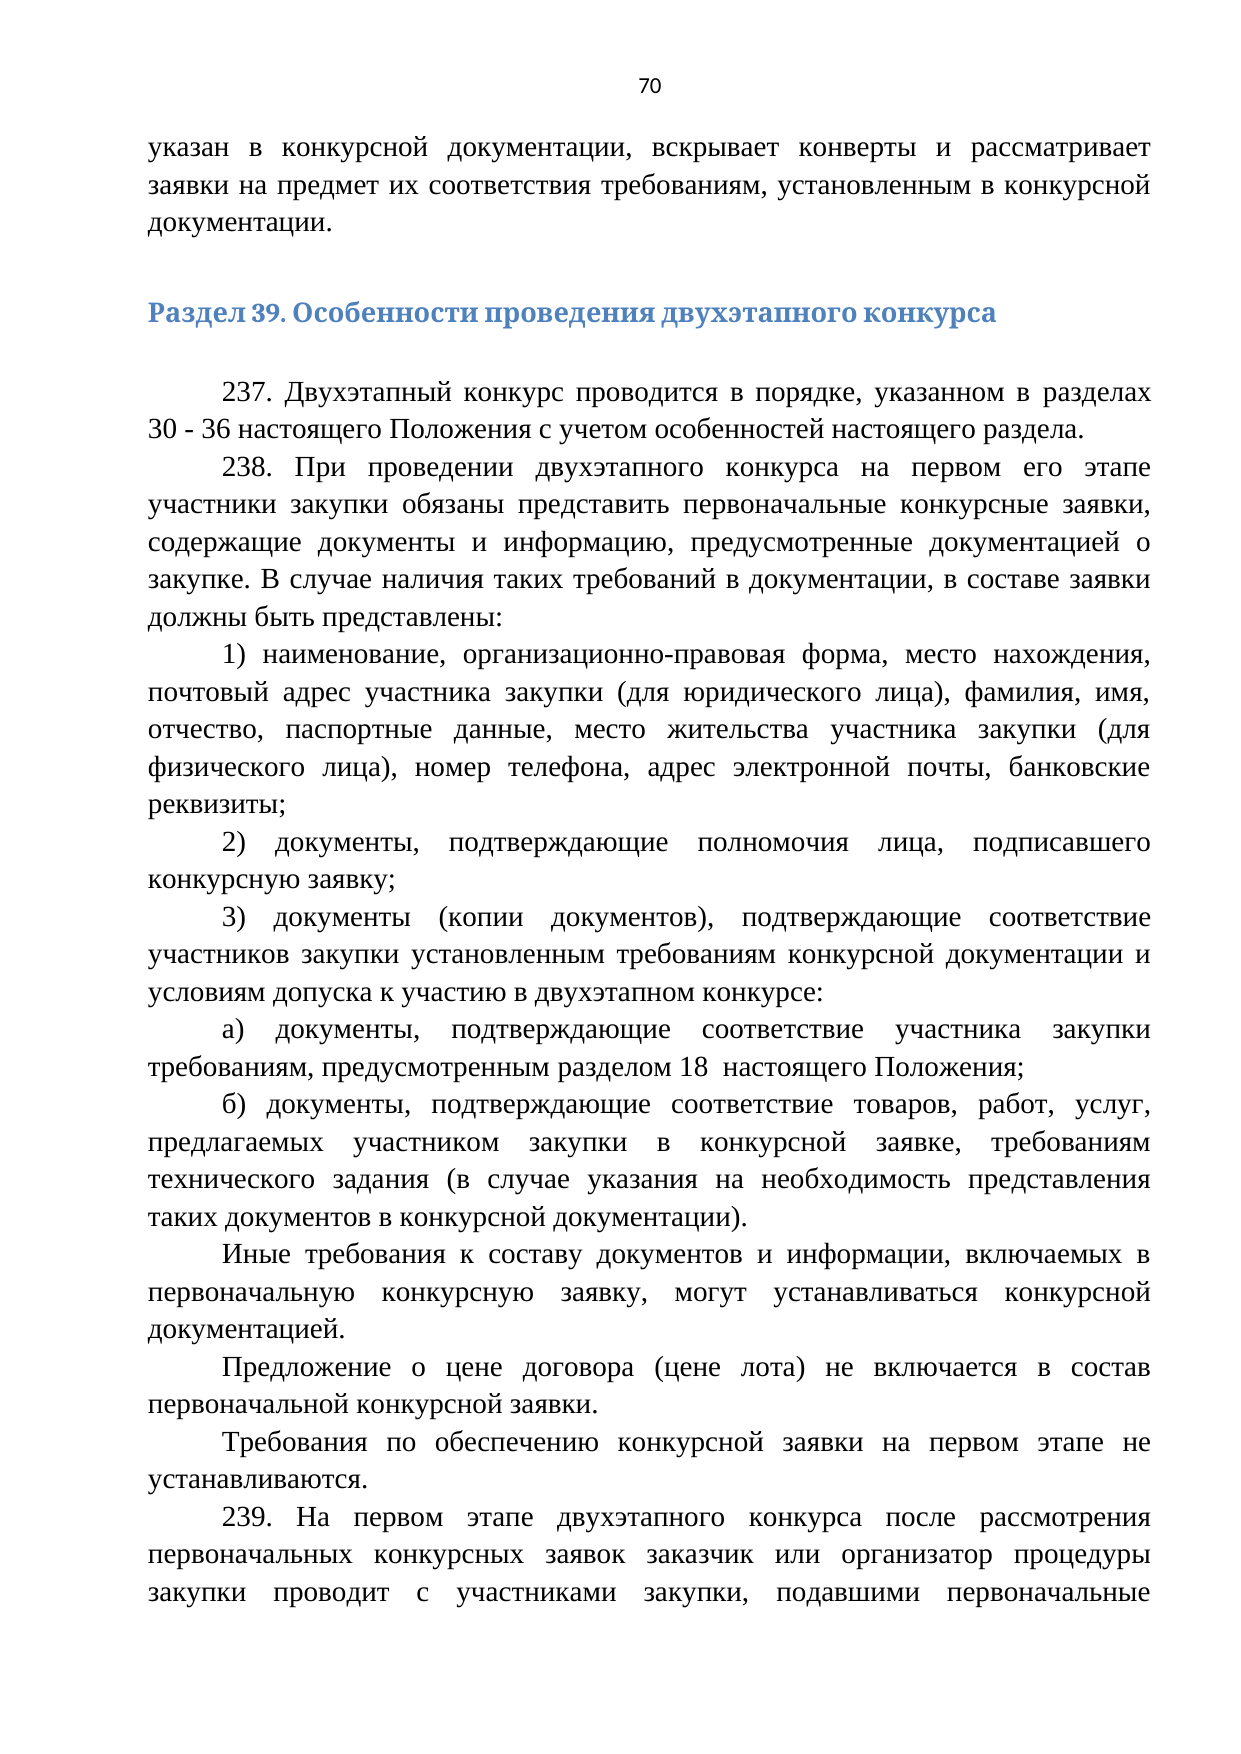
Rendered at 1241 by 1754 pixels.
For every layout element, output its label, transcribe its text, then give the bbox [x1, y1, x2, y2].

text б) документы, подтверждающие соответствие товаров, работ, услуг, предлагаемых участником закупки в конкурсной заявке, требованиям технического задания (в случае указания на необходимость представления таких документов в конкурсной документации). [148, 1083, 1152, 1233]
text а) документы, подтверждающие соответствие участника закупки требованиям, предусмотренным разделом 18 настоящего Положения; [148, 1008, 1152, 1083]
text Требования по обеспечению конкурсной заявки на первом этапе не устанавливаются. [148, 1421, 1152, 1496]
text 237. Двухэтапный конкурс проводится в порядке, указанном в разделах 30 - 36 настоящего Положения с учетом особенностей настоящего раздела. [148, 371, 1152, 446]
text Иные требования к составу документов и информации, включаемых в первоначальную конкурсную заявку, могут устанавливаться конкурсной документацией. [148, 1233, 1152, 1346]
text 238. При проведении двухэтапного конкурса на первом его этапе участники закупки обязаны представить первоначальные конкурсные заявки, содержащие документы и информацию, предусмотренные документацией о закупке. В случае наличия таких требований в документации, в составе заявки должны быть представлены: [148, 446, 1152, 633]
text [148, 1496, 1152, 1608]
text 1) наименование, организационно-правовая форма, место нахождения, почтовый адрес участника закупки (для юридического лица), фамилия, имя, отчество, паспортные данные, место жительства участника закупки (для физического лица), номер телефона, адрес электронной почты, банковские реквизиты; [148, 633, 1152, 821]
subtitle Раздел 39. Особенности проведения двухэтапного конкурса [148, 298, 1152, 329]
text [148, 127, 1152, 239]
text 2) документы, подтверждающие полномочия лица, подписавшего конкурсную заявку; [148, 821, 1152, 896]
text 3) документы (копии документов), подтверждающие соответствие участников закупки установленным требованиям конкурсной документации и условиям допуска к участию в двухэтапном конкурсе: [148, 896, 1152, 1008]
text Предложение о цене договора (цене лота) не включается в состав первоначальной конкурсной заявки. [148, 1346, 1152, 1421]
